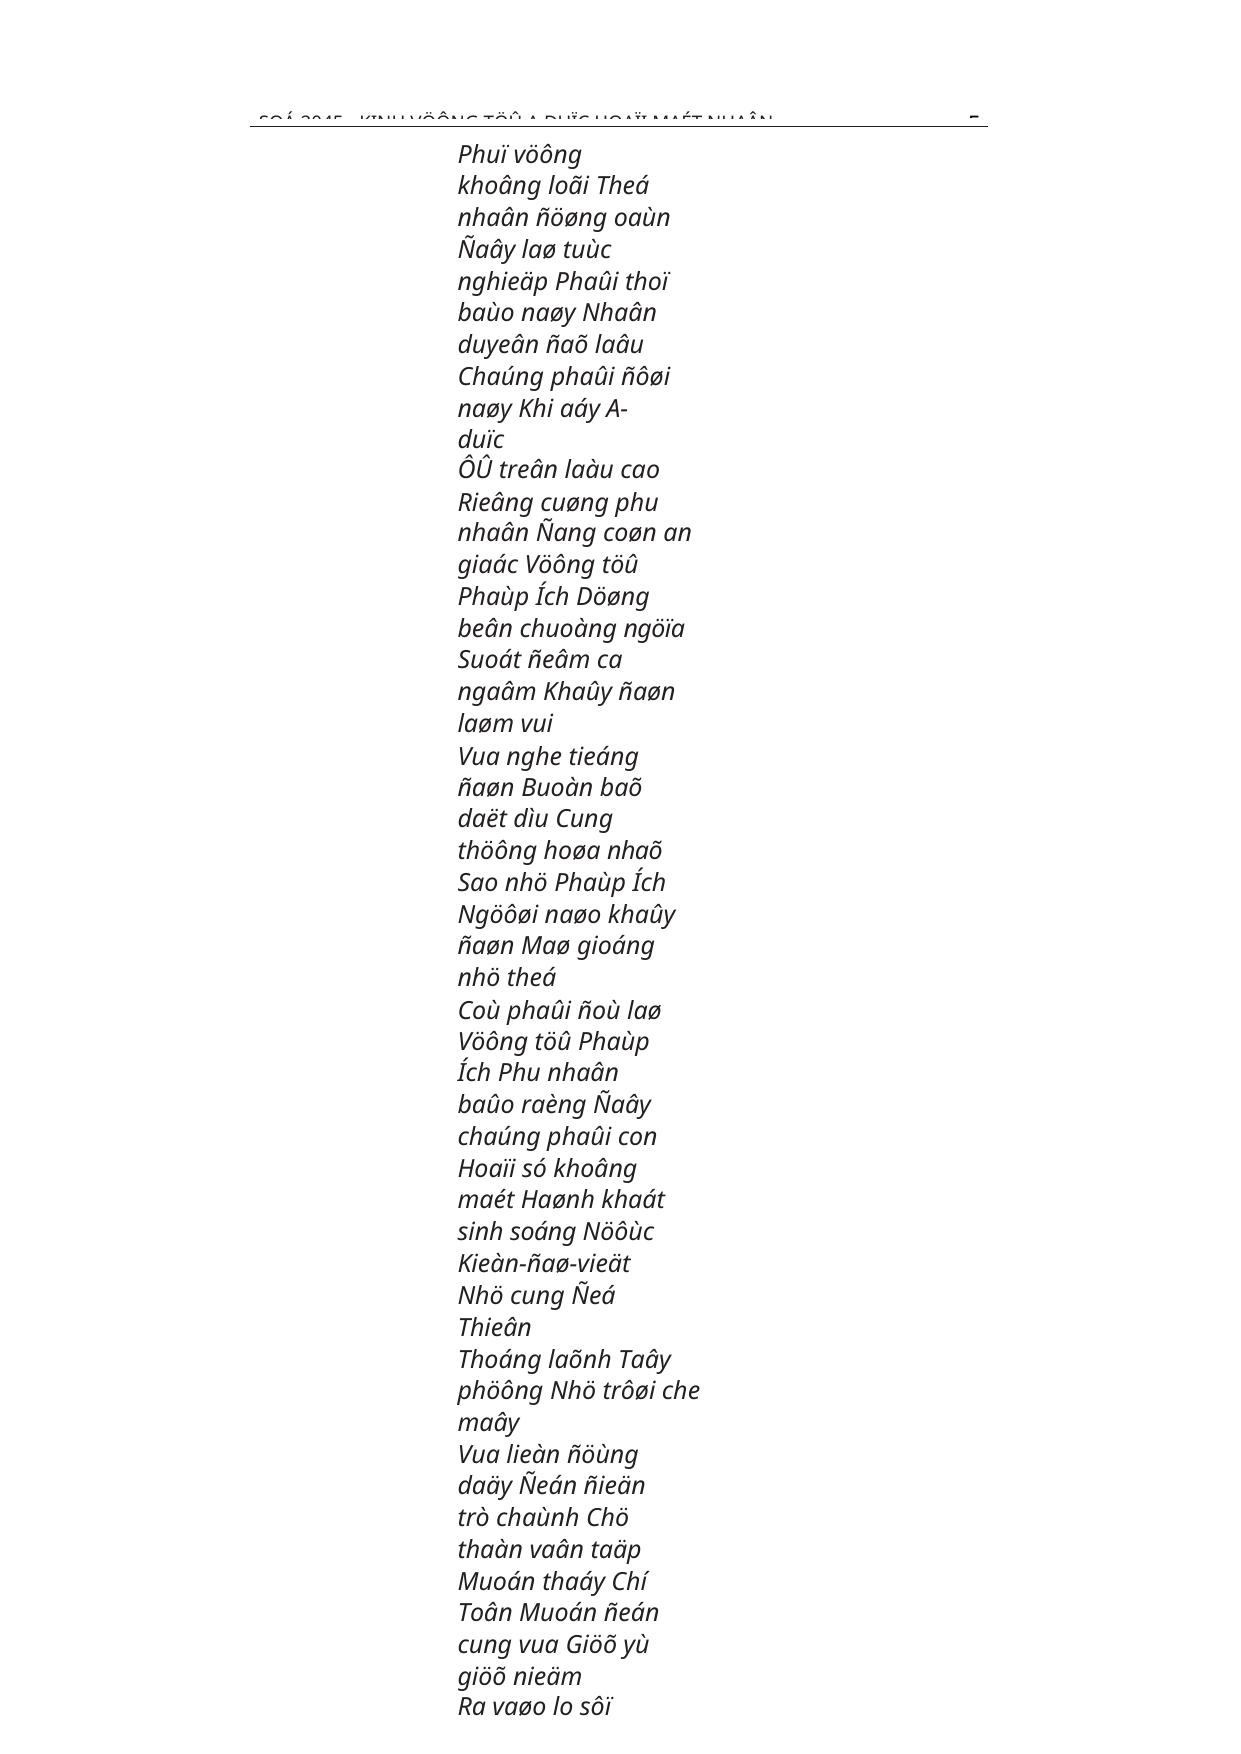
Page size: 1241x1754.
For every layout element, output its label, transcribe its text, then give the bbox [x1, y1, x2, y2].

text Phuï vöông khoâng loãi Theá nhaân ñöøng oaùn Ñaây laø tuùc nghieäp Phaûi thoï baùo naøy Nhaân duyeân ñaõ laâu Chaúng phaûi ñôøi naøy Khi aáy A-duïc [457, 138, 671, 456]
text Vua lieàn ñöùng daäy Ñeán ñieän trò chaùnh Chö thaàn vaân taäp Muoán thaáy Chí Toân Muoán ñeán cung vua Giöõ yù giöõ nieäm [457, 1438, 660, 1692]
text Vua nghe tieáng ñaøn Buoàn baõ daët dìu Cung thöông hoøa nhaõ Sao nhö Phaùp Ích Ngöôøi naøo khaûy ñaøn Maø gioáng nhö theá [457, 740, 678, 994]
text Rieâng cuøng phu nhaân Ñang coøn an giaác Vöông töû Phaùp Ích Döøng beân chuoàng ngöïa Suoát ñeâm ca ngaâm Khaûy ñaøn laøm vui [457, 486, 697, 740]
text Ra vaøo lo sôï [457, 1692, 1065, 1721]
text Coù phaûi ñoù laø Vöông töû Phaùp Ích Phu nhaân baûo raèng Ñaây chaúng phaûi con Hoaïi só khoâng maét Haønh khaát sinh soáng Nöôùc Kieàn-ñaø-vieät Nhö cung Ñeá Thieân [457, 994, 668, 1343]
text Thoáng laõnh Taây phöông Nhö trôøi che maây [457, 1343, 703, 1438]
text ÔÛ treân laàu cao [457, 456, 1065, 484]
